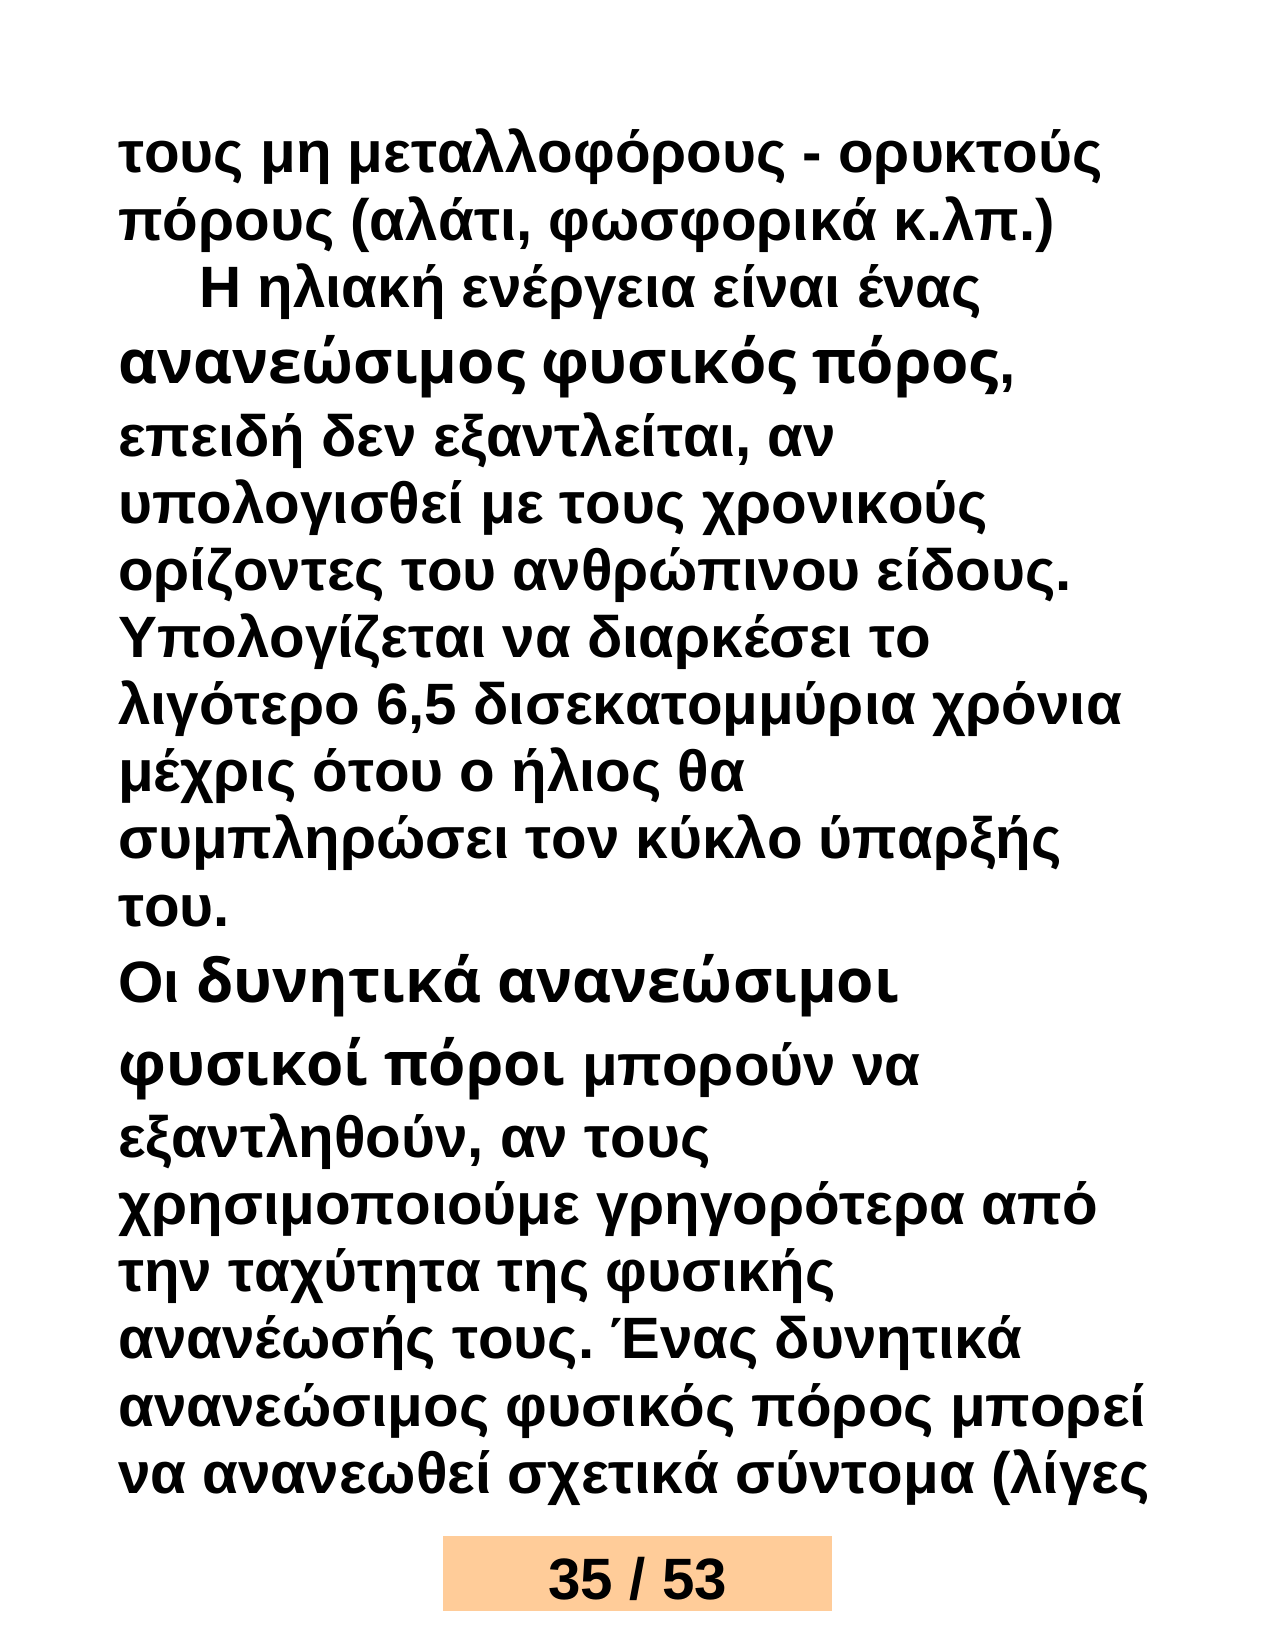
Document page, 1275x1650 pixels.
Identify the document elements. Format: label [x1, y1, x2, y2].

text [118, 118, 1152, 1505]
